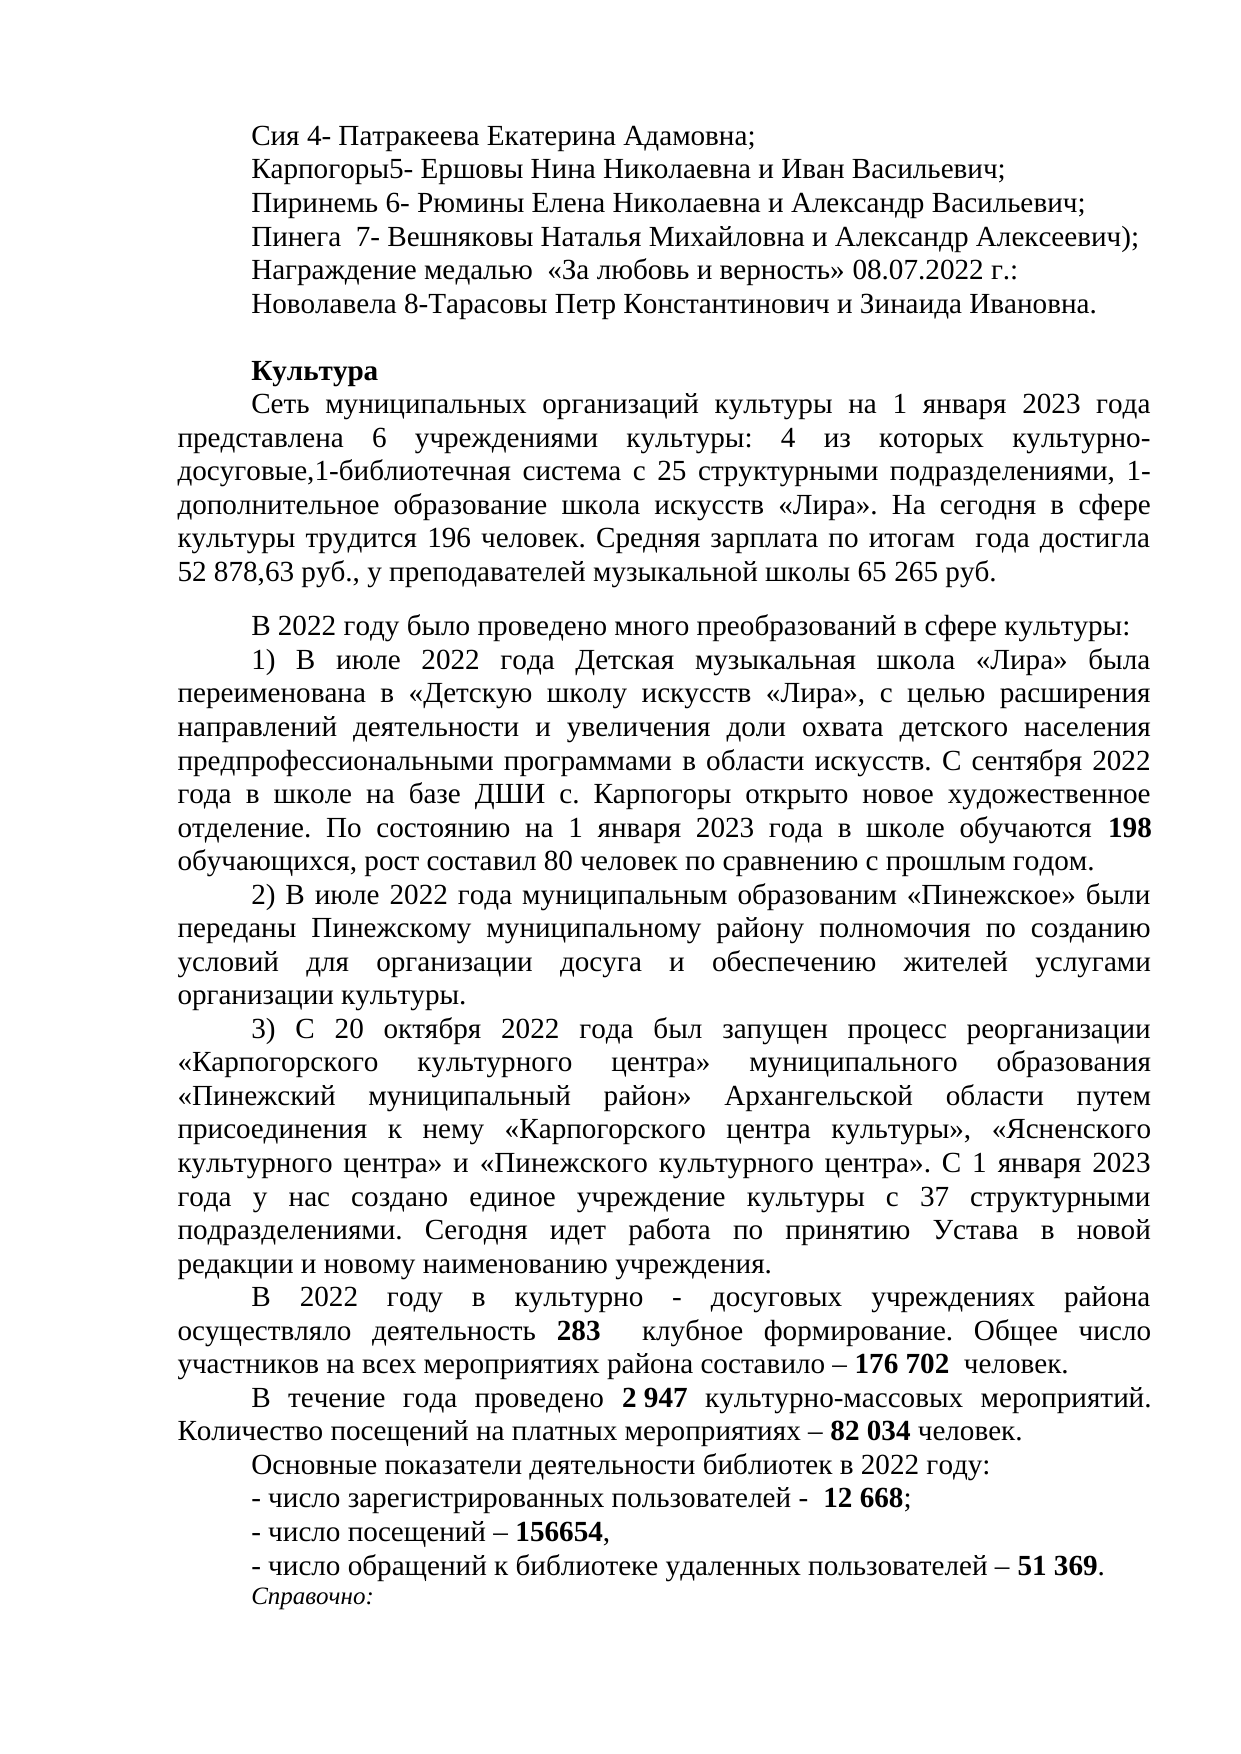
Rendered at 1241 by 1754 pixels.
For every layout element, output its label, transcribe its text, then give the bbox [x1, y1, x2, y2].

text Культура [177, 353, 1152, 386]
text 2) В июле 2022 года муниципальным образованим «Пинежское» были переданы Пинежскому муниципальному району полномочия по созданию условий для организации досуга и обеспечению жителей услугами организации культуры. [177, 877, 1152, 1011]
text Пиринемь 6- Рюмины Елена Николаевна и Александр Васильевич; [177, 185, 1152, 219]
text Сеть муниципальных организаций культуры на 1 января 2023 года представлена 6 учреждениями культуры: 4 из которых культурно-досуговые,1-библиотечная система с 25 структурными подразделениями, 1- дополнительное образование школа искусств «Лира». На сегодня в сфере культуры трудится 196 человек. Средняя зарплата по итогам года достигла 52 878,63 руб., у преподавателей музыкальной школы 65 265 руб. [177, 386, 1152, 588]
text В 2022 году было проведено много преобразований в сфере культуры: [177, 608, 1152, 642]
text 3) С 20 октября 2022 года был запущен процесс реорганизации «Карпогорского культурного центра» муниципального образования «Пинежский муниципальный район» Архангельской области путем присоединения к нему «Карпогорского центра культуры», «Ясненского культурного центра» и «Пинежского культурного центра». С 1 января 2023 года у нас создано единое учреждение культуры с 37 структурными подразделениями. Сегодня идет работа по принятию Устава в новой редакции и новому наименованию учреждения. [177, 1011, 1152, 1279]
text Справочно: [177, 1581, 1152, 1610]
text Награждение медалью «За любовь и верность» 08.07.2022 г.: [177, 252, 1152, 286]
text - число обращений к библиотеке удаленных пользователей – 51 369. [177, 1548, 1152, 1581]
text Пинега 7- Вешняковы Наталья Михайловна и Александр Алексеевич); [177, 219, 1152, 252]
text Сия 4- Патракеева Екатерина Адамовна; [177, 118, 1152, 152]
text Новолавела 8-Тарасовы Петр Константинович и Зинаида Ивановна. [177, 286, 1152, 319]
text 1) В июле 2022 года Детская музыкальная школа «Лира» была переименована в «Детскую школу искусств «Лира», с целью расширения направлений деятельности и увеличения доли охвата детского населения предпрофессиональными программами в области искусств. С сентября 2022 года в школе на базе ДШИ с. Карпогоры открыто новое художественное отделение. По состоянию на 1 января 2023 года в школе обучаются 198 обучающихся, рост составил 80 человек по сравнению с прошлым годом. [177, 642, 1152, 877]
text Основные показатели деятельности библиотек в 2022 году: [177, 1447, 1152, 1481]
text - число зарегистрированных пользователей - 12 668; [177, 1481, 1152, 1514]
text В 2022 году в культурно - досуговых учреждениях района осуществляло деятельность 283 клубное формирование. Общее число участников на всех мероприятиях района составило – 176 702 человек. [177, 1279, 1152, 1380]
text Карпогоры5- Ершовы Нина Николаевна и Иван Васильевич; [177, 152, 1152, 185]
text В течение года проведено 2 947 культурно-массовых мероприятий. Количество посещений на платных мероприятиях – 82 034 человек. [177, 1380, 1152, 1447]
text - число посещений – 156654, [177, 1514, 1152, 1548]
